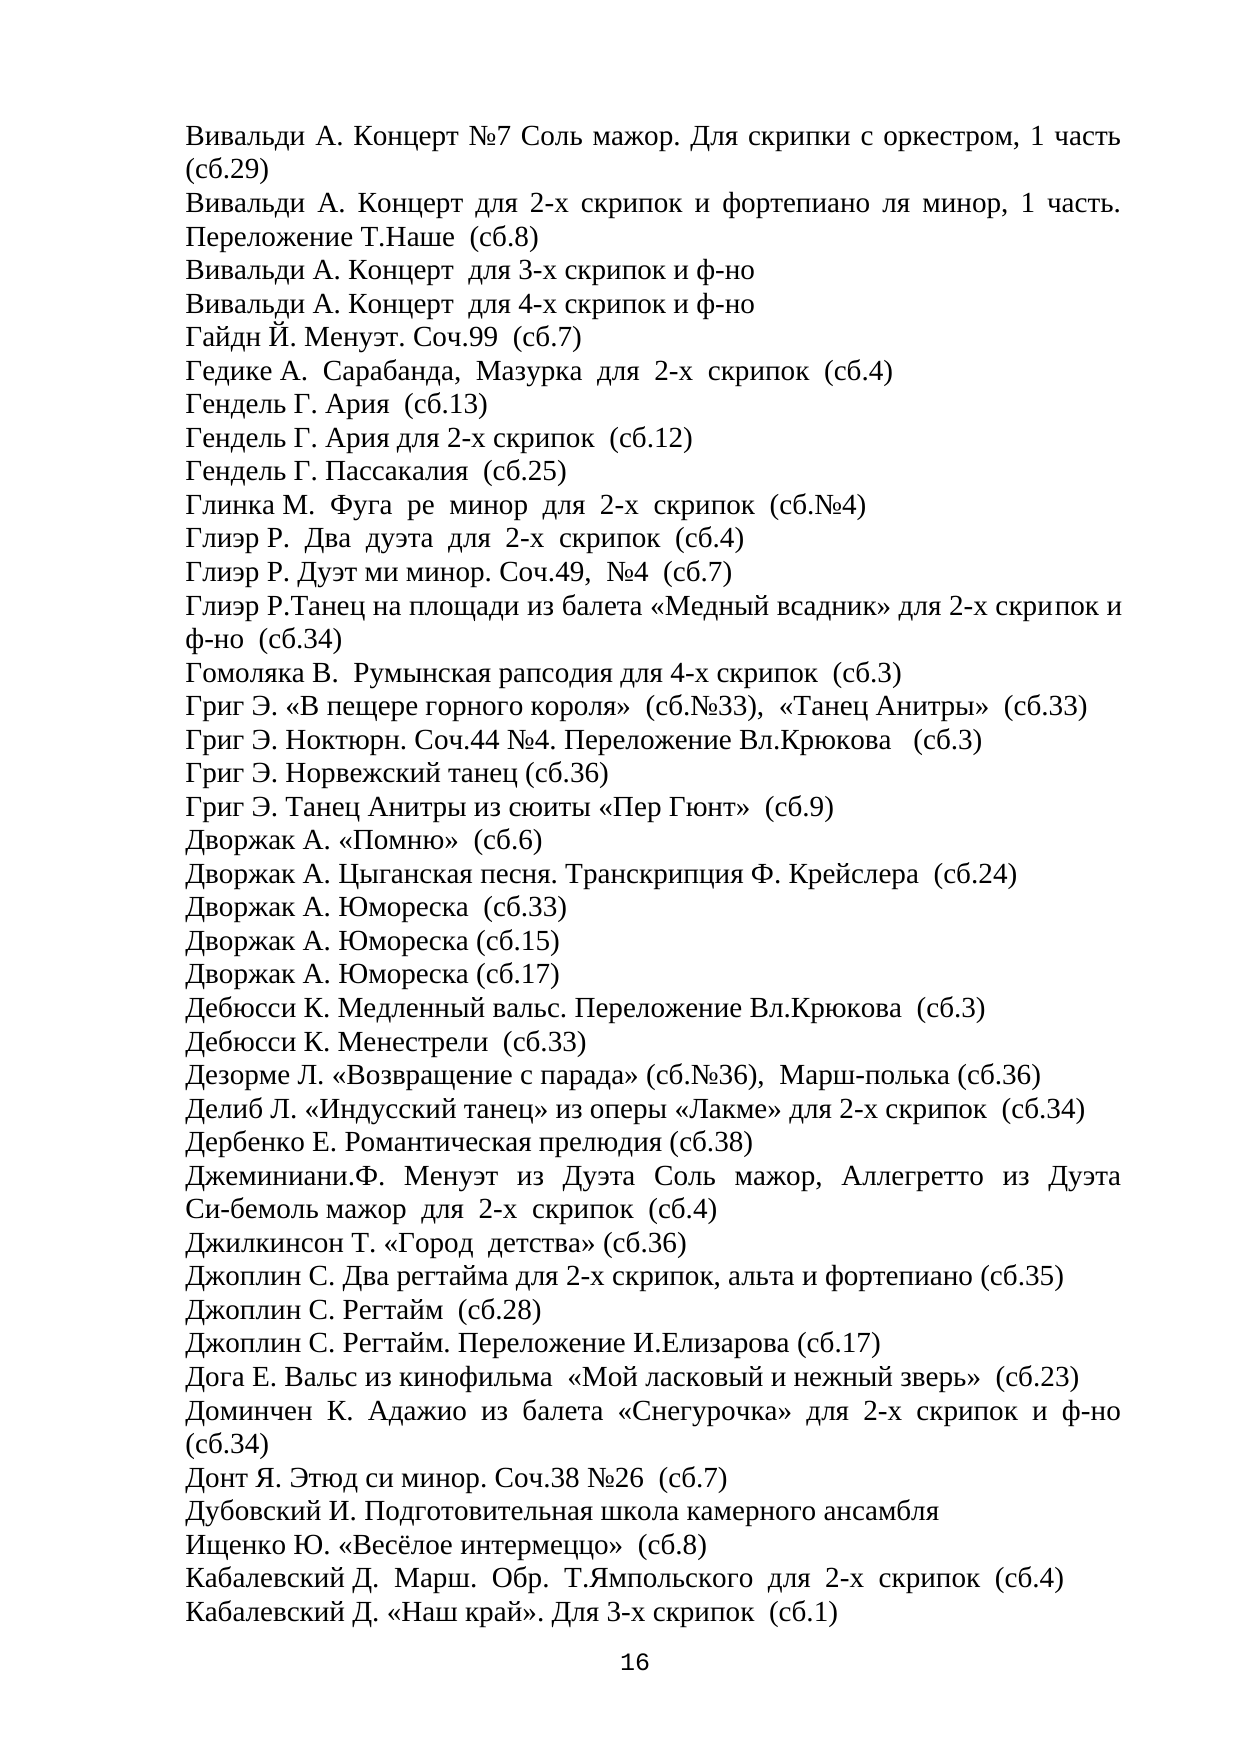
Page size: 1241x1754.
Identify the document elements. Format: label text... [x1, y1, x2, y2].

text Дезорме Л. «Возвращение с парада» (сб.№36), Марш-полька (сб.36) [185, 1057, 1122, 1091]
text Гендель Г. Ария (сб.13) [185, 386, 1122, 420]
text Дворжак А. Юмореска (сб.17) [185, 957, 1122, 990]
text Григ Э. Танец Анитры из сюиты «Пер Гюнт» (сб.9) [185, 789, 1122, 822]
text Вивальди А. Концерт для 2-х скрипок и фортепиано ля минор, 1 часть. Переложение Т.Наше (сб.8) [185, 185, 1122, 252]
text Дербенко Е. Романтическая прелюдия (сб.38) [185, 1124, 1122, 1158]
text Гендель Г. Пассакалия (сб.25) [185, 453, 1109, 487]
text Джоплин С. Регтайм (сб.28) [185, 1292, 1122, 1326]
text Глиэр Р.Танец на площади из балета «Медный всадник» для 2-х скрипок и ф-но (сб.34) [185, 588, 1122, 655]
text Делиб Л. «Индусский танец» из оперы «Лакме» для 2-х скрипок (сб.34) [185, 1091, 1122, 1124]
text Кабалевский Д. Марш. Обр. Т.Ямпольского для 2-х скрипок (сб.4) [185, 1560, 1122, 1594]
text Гомоляка В. Румынская рапсодия для 4-х скрипок (сб.3) [185, 655, 1122, 688]
text Григ Э. «В пещере горного короля» (сб.№33), «Танец Анитры» (сб.33) [185, 688, 1122, 722]
text Донт Я. Этюд си минор. Соч.38 №26 (сб.7) [185, 1460, 1122, 1493]
text Глиэр Р. Дуэт ми минор. Соч.49, №4 (сб.7) [185, 554, 1122, 588]
text Глинка М. Фуга ре минор для 2-х скрипок (сб.№4) [185, 487, 1122, 521]
text Григ Э. Норвежский танец (сб.36) [185, 755, 1122, 789]
text Ищенко Ю. «Весёлое интермеццо» (сб.8) [185, 1527, 1122, 1560]
text Дебюсси К. Медленный вальс. Переложение Вл.Крюкова (сб.3) [185, 990, 1122, 1024]
text Вивальди А. Концерт для 3-х скрипок и ф-но [185, 252, 1122, 286]
text Гедике А. Сарабанда, Мазурка для 2-х скрипок (сб.4) [185, 353, 1122, 386]
text Джоплин С. Регтайм. Переложение И.Елизарова (сб.17) [185, 1326, 1122, 1359]
text Глиэр Р. Два дуэта для 2-х скрипок (сб.4) [185, 521, 1122, 554]
text Вивальди А. Концерт №7 Соль мажор. Для скрипки с оркестром, 1 часть (сб.29) [185, 118, 1122, 185]
text Дворжак А. Юмореска (сб.15) [185, 923, 1122, 957]
text Дебюсси К. Менестрели (сб.33) [185, 1024, 1122, 1057]
text Доминчен К. Адажио из балета «Снегурочка» для 2-х скрипок и ф-но (сб.34) [185, 1393, 1122, 1460]
text Вивальди А. Концерт для 4-х скрипок и ф-но [185, 286, 1122, 319]
text Григ Э. Ноктюрн. Соч.44 №4. Переложение Вл.Крюкова (сб.3) [185, 722, 1122, 755]
text Дворжак А. Цыганская песня. Транскрипция Ф. Крейслера (сб.24) [185, 856, 1122, 889]
text Дворжак А. «Помню» (сб.6) [185, 822, 1122, 856]
text Дубовский И. Подготовительная школа камерного ансамбля [185, 1493, 1122, 1527]
text Джилкинсон Т. «Город детства» (сб.36) [185, 1225, 1122, 1258]
text Гендель Г. Ария для 2-х скрипок (сб.12) [185, 420, 1122, 453]
text Дворжак А. Юмореска (сб.33) [185, 889, 1122, 923]
text Джеминиани.Ф. Менуэт из Дуэта Соль мажор, Аллегретто из Дуэта Си-бемоль мажор для 2-х скрипок (сб.4) [185, 1158, 1122, 1225]
text Гайдн Й. Менуэт. Соч.99 (сб.7) [185, 319, 1122, 353]
text Кабалевский Д. «Наш край». Для 3-х скрипок (сб.1) [185, 1594, 1122, 1627]
text Дога Е. Вальс из кинофильма «Мой ласковый и нежный зверь» (сб.23) [185, 1359, 1122, 1393]
text Джоплин С. Два регтайма для 2-х скрипок, альта и фортепиано (сб.35) [185, 1258, 1122, 1292]
